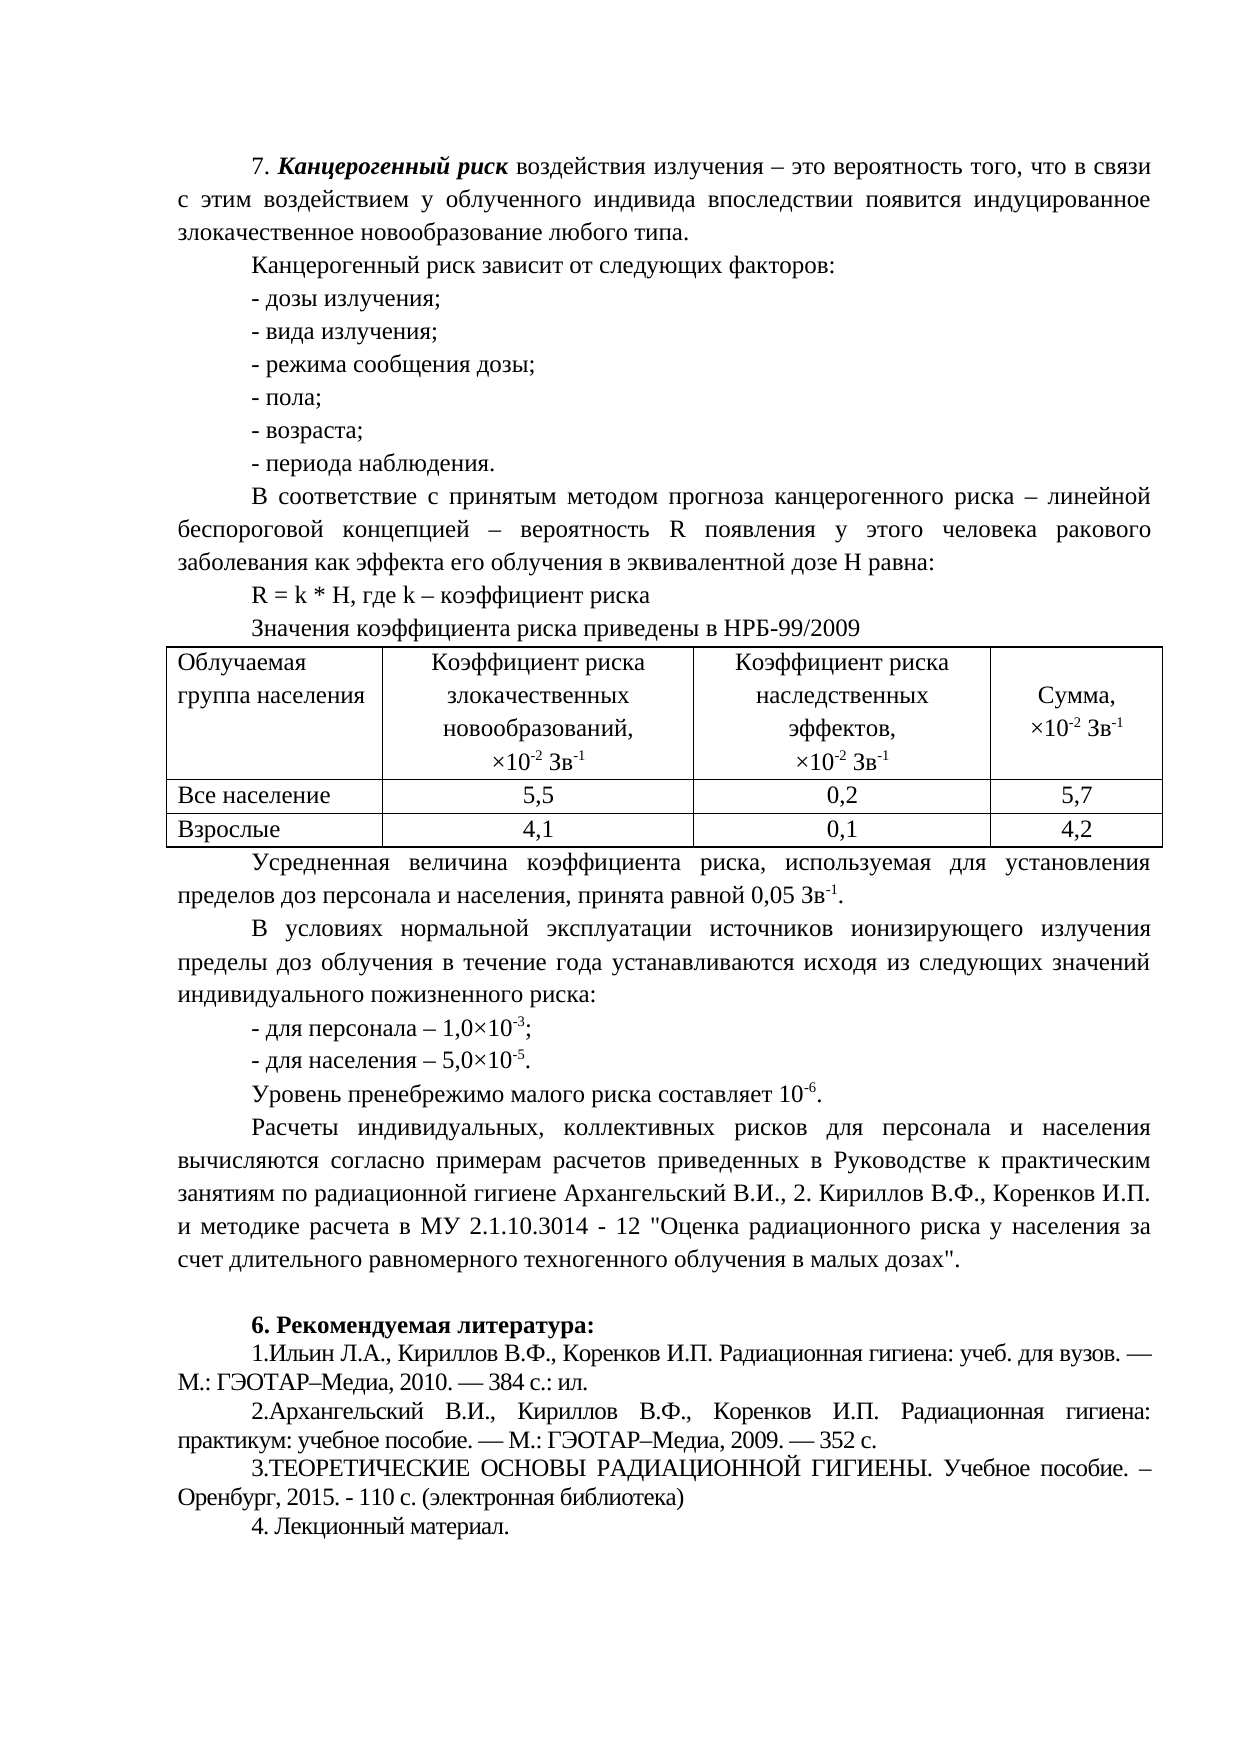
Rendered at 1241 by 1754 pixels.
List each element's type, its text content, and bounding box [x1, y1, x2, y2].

table_cell 5,7 [991, 780, 1162, 813]
text Канцерогенный риск зависит от следующих факторов: [177, 250, 1152, 279]
text - дозы излучения; [177, 283, 1152, 312]
text В соответствие с принятым методом прогноза канцерогенного риска – линейной беспороговой концепцией – вероятность R появления у этого человека ракового заболевания как эффекта его облучения в эквивалентной дозе Н равна: [177, 481, 1152, 576]
table_cell 4,1 [383, 814, 693, 846]
text Усредненная величина коэффициента риска, используемая для установления пределов доз персонала и населения, принята равной 0,05 Зв-1. [177, 848, 1152, 909]
text 1.Ильин Л.А., Кириллов В.Ф., Коренков И.П. Радиационная гигиена: учеб. для вузов. — М.: ГЭОТАР–Медиа, 2010. — 384 с.: ил. [177, 1338, 1152, 1396]
text 7. Канцерогенный риск воздействия излучения – это вероятность того, что в связи с этим воздействием у облученного индивида впоследствии появится индуцированное злокачественное новообразование любого типа. [177, 151, 1152, 246]
table_cell 4,2 [991, 814, 1162, 846]
text - для персонала – 1,0×10-3; [177, 1013, 1152, 1041]
text Расчеты индивидуальных, коллективных рисков для персонала и населения вычисляются согласно примерам расчетов приведенных в Руководстве к практическим занятиям по радиационной гигиене Архангельский В.И., 2. Кириллов В.Ф., Коренков И.П. и методике расчета в МУ 2.1.10.3014 - 12 "Оценка радиационного риска у населения за счет длительного равномерного техногенного облучения в малых дозах". [177, 1112, 1152, 1272]
table_cell Взрослые [167, 814, 382, 846]
text В условиях нормальной эксплуатации источников ионизирующего излучения пределы доз облучения в течение года устанавливаются исходя из следующих значений индивидуального пожизненного риска: [177, 913, 1152, 1008]
text 3.ТЕОРЕТИЧЕСКИЕ ОСНОВЫ РАДИАЦИОННОЙ ГИГИЕНЫ. Учебное пособие. – Оренбург, 2015. - 110 с. (электронная библиотека) [177, 1453, 1152, 1511]
text - для населения – 5,0×10-5. [177, 1046, 1152, 1074]
text - пола; [177, 382, 1152, 411]
text - режима сообщения дозы; [177, 349, 1152, 378]
table_cell 5,5 [383, 780, 693, 813]
text 6. Рекомендуемая литература: [177, 1310, 1152, 1338]
table_cell Все население [167, 780, 382, 813]
text R = k * H, где k – коэффициент риска [177, 580, 1152, 609]
table_header Коэффициент риска наследственных эффектов, ×10-2 Зв-1 [694, 648, 990, 779]
text - периода наблюдения. [177, 448, 1152, 477]
table_cell 0,1 [694, 814, 990, 846]
text 2.Архангельский В.И., Кириллов В.Ф., Коренков И.П. Радиационная гигиена: практикум: учебное пособие. — М.: ГЭОТАР–Медиа, 2009. — 352 с. [177, 1396, 1152, 1453]
text 4. Лекционный материал. [177, 1511, 1152, 1540]
table_header Облучаемая группа населения [167, 648, 382, 779]
text Значения коэффициента риска приведены в НРБ-99/2009 [177, 613, 1152, 642]
text - возраста; [177, 415, 1152, 444]
text Уровень пренебрежимо малого риска составляет 10-6. [177, 1079, 1152, 1107]
table_cell 0,2 [694, 780, 990, 813]
table_header Сумма, ×10-2 Зв-1 [991, 648, 1162, 779]
table_header Коэффициент риска злокачественных новообразований, ×10-2 Зв-1 [383, 648, 693, 779]
text - вида излучения; [177, 316, 1152, 345]
